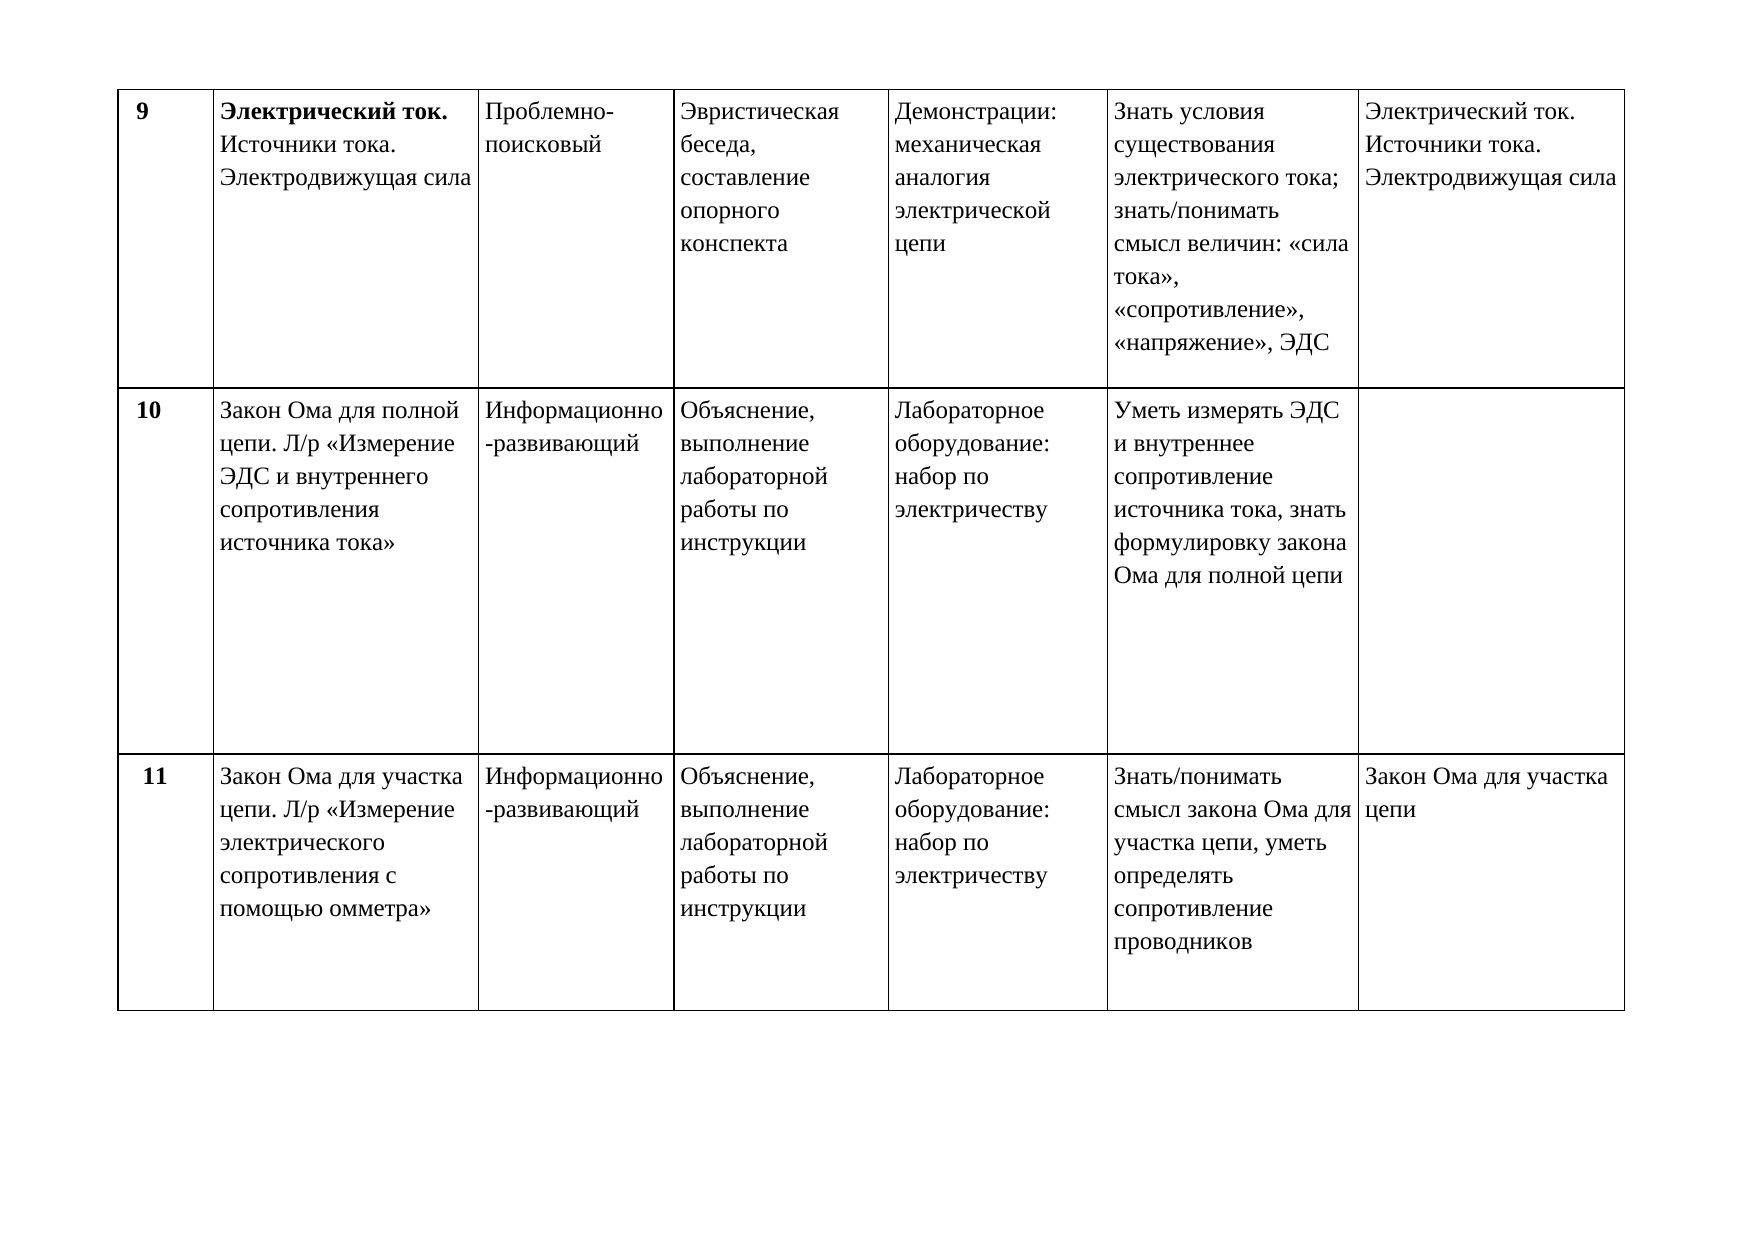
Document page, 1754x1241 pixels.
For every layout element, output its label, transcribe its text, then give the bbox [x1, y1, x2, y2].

table_cell Знать/понимать смысл закона Ома для участка цепи, уметь определять сопротивление проводников [1108, 755, 1358, 1010]
table_cell Уметь измерять ЭДС и внутреннее сопротивление источника тока, знать формулировку закона Ома для полной цепи [1108, 389, 1358, 753]
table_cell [889, 755, 1107, 1010]
table_cell Знать условия существования электрического тока; знать/понимать смысл величин: «сила тока», «сопротивление», «напряжение», ЭДС [1108, 90, 1358, 387]
table_cell Электрический ток. Источники тока. Электродвижущая сила [1359, 90, 1624, 387]
table_cell Объяснение, выполнение лабораторной работы по инструкции [675, 755, 888, 1010]
table_cell 9 [119, 90, 213, 387]
table_cell Информационно-развивающий [479, 755, 673, 1010]
table_cell Закон Ома для участка цепи [1359, 755, 1624, 1010]
table_cell Проблемно-поисковый [479, 90, 673, 387]
table_cell [1359, 389, 1624, 753]
table_cell Эвристическая беседа, составление опорного конспекта [675, 90, 888, 387]
table_cell 10 [119, 389, 213, 753]
table_cell Объяснение, выполнение лабораторной работы по инструкции [675, 389, 888, 753]
table_cell 11 [119, 755, 213, 1010]
table_cell Демонстрации: механическая аналогия электрической цепи [889, 90, 1107, 387]
table_cell Закон Ома для полной цепи. Л/р «Измерение ЭДС и внутреннего сопротивления источника тока» [214, 389, 478, 753]
table_cell Электрический ток. Источники тока. Электродвижущая сила [214, 90, 478, 387]
table_cell Информационно-развивающий [479, 389, 673, 753]
table_cell Лабораторное оборудование: набор по электричеству [889, 389, 1107, 753]
table_cell Закон Ома для участка цепи. Л/р «Измерение электрического сопротивления с помощью омметра» [214, 755, 478, 1010]
